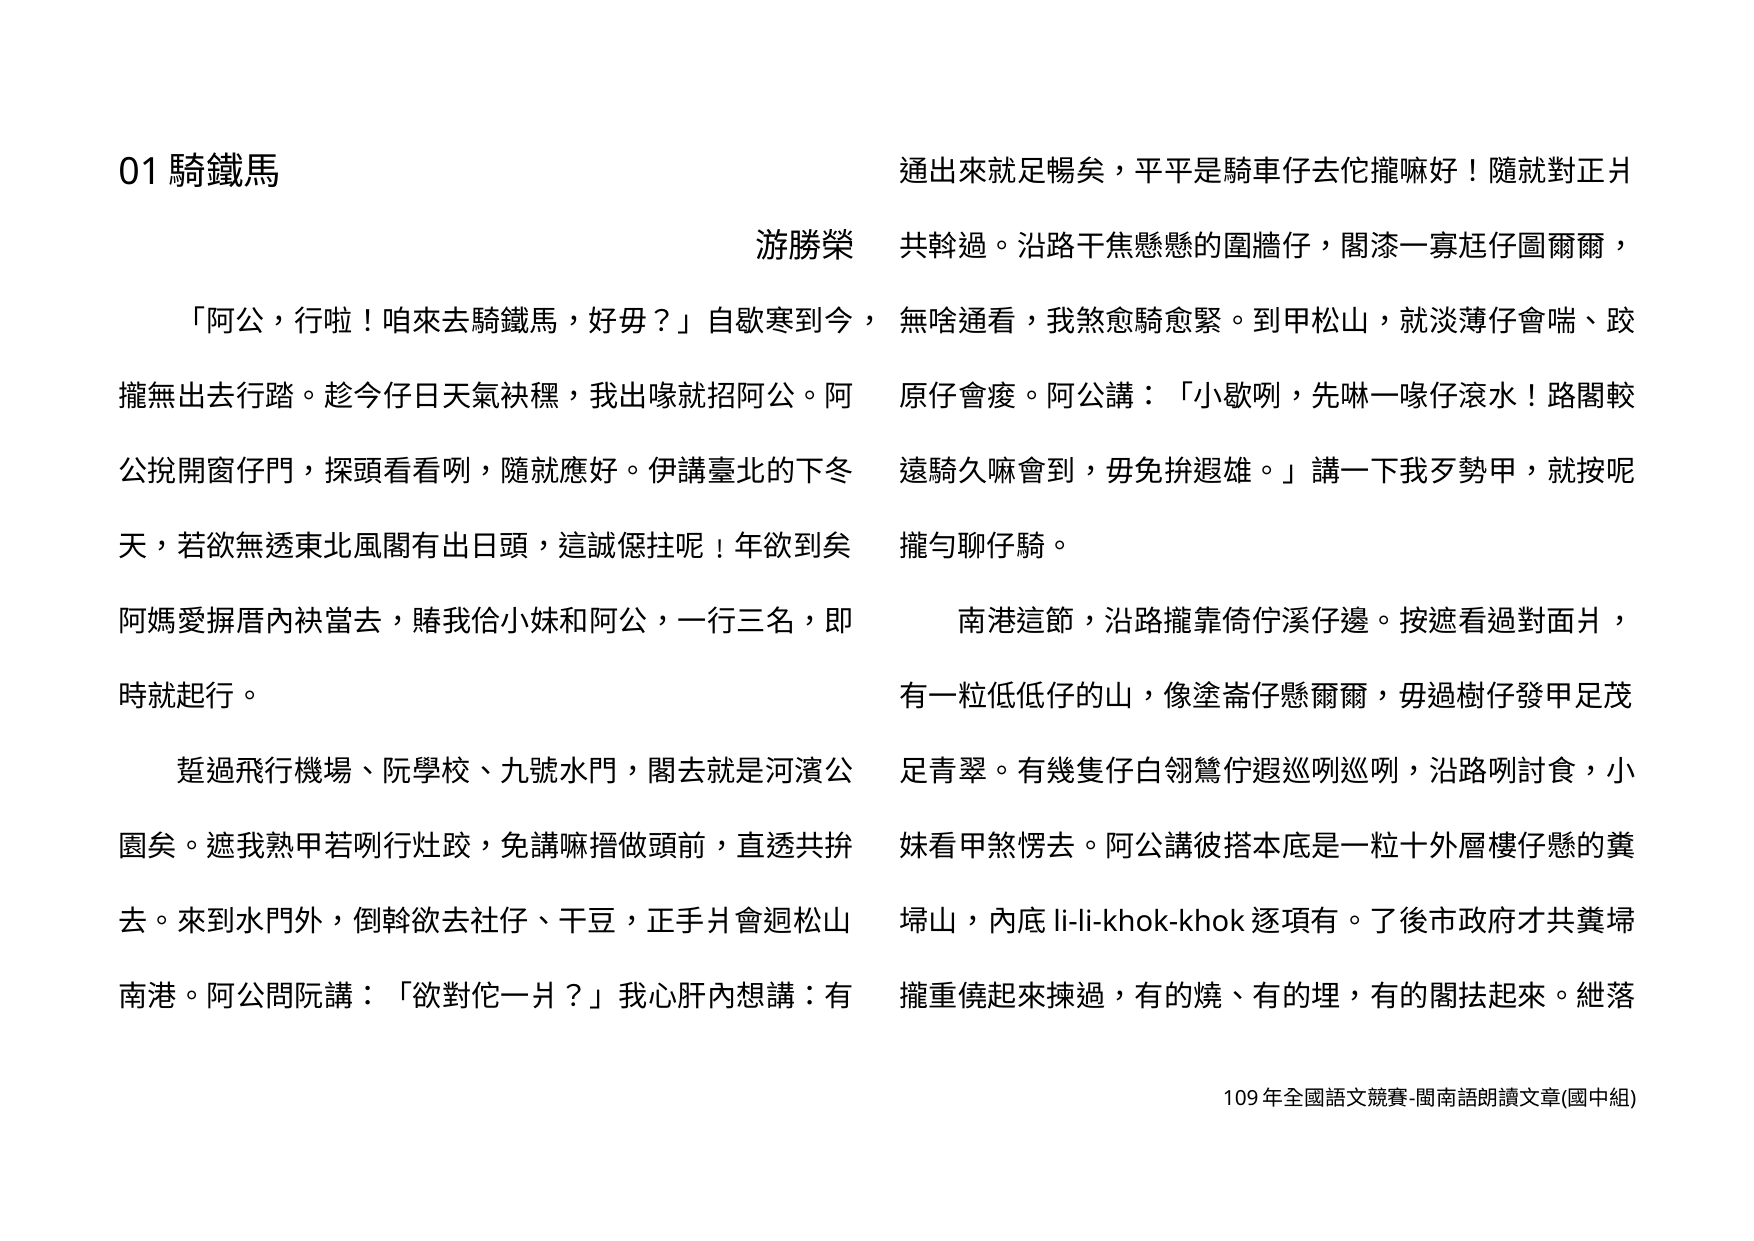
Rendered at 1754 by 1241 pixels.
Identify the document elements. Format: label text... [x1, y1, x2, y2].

text 01騎鐵馬 [118, 131, 796, 206]
text 踅過飛行機場、阮學校、九號水門，閣去就是河濱公園矣。遮我熟甲若咧行灶跤，免講嘛搢做頭前，直透共拚去。來到水門外，倒斡欲去社仔、干豆，正手爿會迵松山、南港。阿公問阮講：「欲對佗一爿？」我心肝內想講：有通出來就足暢矣，平平是騎車仔去佗攏嘛好！隨就對正爿共斡過。沿路干焦懸懸的圍牆仔，閣漆一寡尪仔圖爾爾，無啥通看，我煞愈騎愈緊。到甲松山，就淡薄仔會喘、跤原仔會痠。阿公講：「小歇咧，先啉一喙仔滾水！路閣較遠騎久嘛會到，毋免拚遐雄。」講一下我歹勢甲，就按呢攏勻聊仔騎。 [118, 731, 855, 1031]
text 踅過飛行機場、阮學校、九號水門，閣去就是河濱公園矣。遮我熟甲若咧行灶跤，免講嘛搢做頭前，直透共拚去。來到水門外，倒斡欲去社仔、干豆，正手爿會迵松山、南港。阿公問阮講：「欲對佗一爿？」我心肝內想講：有通出來就足暢矣，平平是騎車仔去佗攏嘛好！隨就對正爿共斡過。沿路干焦懸懸的圍牆仔，閣漆一寡尪仔圖爾爾，無啥通看，我煞愈騎愈緊。到甲松山，就淡薄仔會喘、跤原仔會痠。阿公講：「小歇咧，先啉一喙仔滾水！路閣較遠騎久嘛會到，毋免拚遐雄。」講一下我歹勢甲，就按呢攏勻聊仔騎。 [899, 131, 1636, 581]
text 游勝榮 [118, 206, 855, 281]
text 「阿公，行啦！咱來去騎鐵馬，好毋？」自歇寒到今，攏無出去行踏。趁今仔日天氣袂䆀，我出喙就招阿公。阿公挩開窗仔門，探頭看看咧，隨就應好。伊講臺北的下冬天，若欲無透東北風閣有出日頭，這誠僫拄呢﹗年欲到矣，阿媽愛摒厝內袂當去，賰我佮小妹和阿公，一行三名，即時就起行。 [118, 281, 855, 731]
